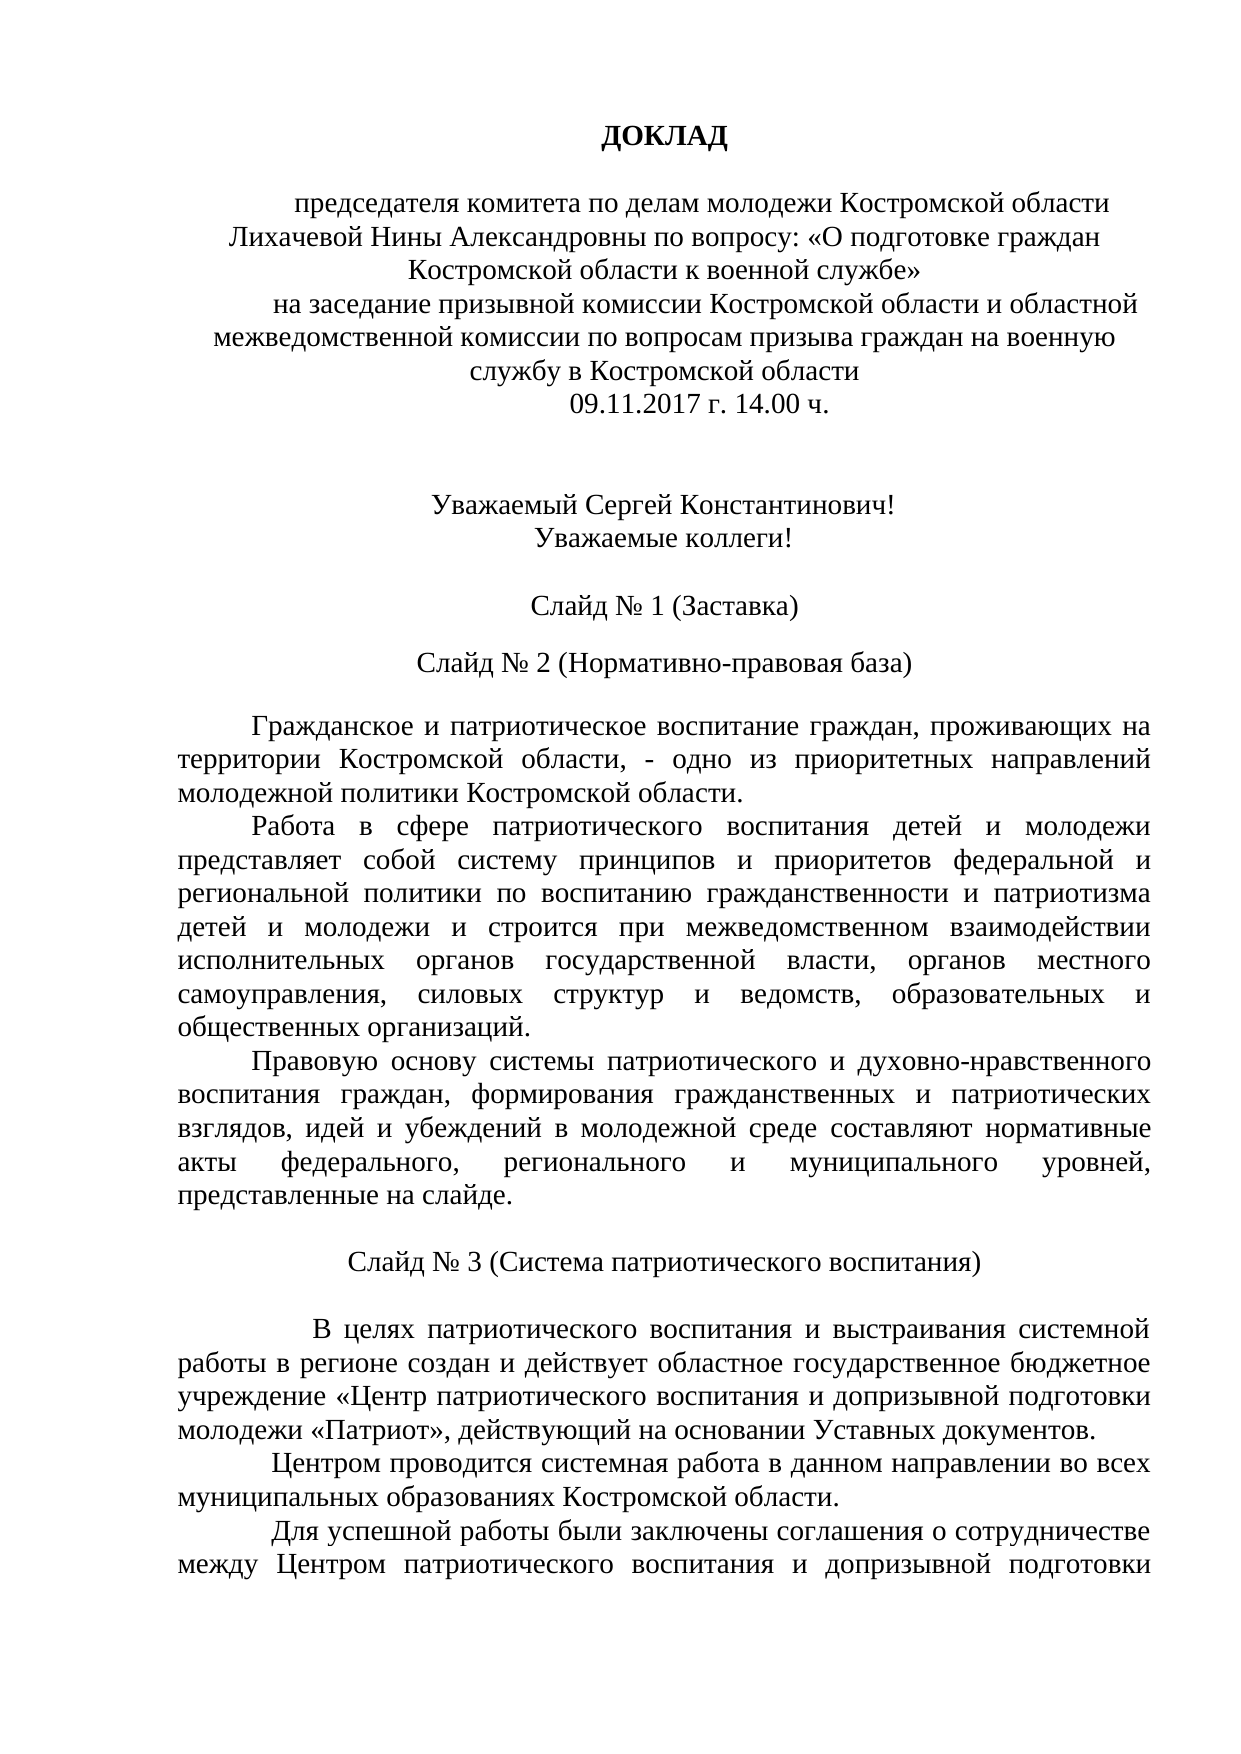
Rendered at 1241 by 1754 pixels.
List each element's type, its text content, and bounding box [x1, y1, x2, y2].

text Центром проводится системная работа в данном направлении во всех муниципальных образованиях Костромской области. [177, 1446, 1152, 1513]
text Слайд № 2 (Нормативно-правовая база) [177, 645, 1152, 679]
text 09.11.2017 г. 14.00 ч. [177, 386, 1152, 420]
text В целях патриотического воспитания и выстраивания системной работы в регионе создан и действует областное государственное бюджетное учреждение «Центр патриотического воспитания и допризывной подготовки молодежи «Патриот», действующий на основании Уставных документов. [177, 1311, 1152, 1446]
text Работа в сфере патриотического воспитания детей и молодежи представляет собой систему принципов и приоритетов федеральной и региональной политики по воспитанию гражданственности и патриотизма детей и молодежи и строится при межведомственном взаимодействии исполнительных органов государственной власти, органов местного самоуправления, силовых структур и ведомств, образовательных и общественных организаций. [177, 808, 1152, 1043]
text Слайд № 1 (Заставка) [177, 588, 1152, 621]
text Слайд № 3 (Система патриотического воспитания) [177, 1244, 1152, 1278]
text Уважаемый Сергей Константинович! [177, 487, 1149, 521]
text ДОКЛАД [177, 118, 1152, 152]
text Уважаемые коллеги! [177, 521, 1149, 554]
text председателя комитета по делам молодежи Костромской области Лихачевой Нины Александровны по вопросу: «О подготовке граждан Костромской области к военной службе» [177, 185, 1152, 286]
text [177, 1513, 1152, 1580]
text Гражданское и патриотическое воспитание граждан, проживающих на территории Костромской области, - одно из приоритетных направлений молодежной политики Костромской области. [177, 708, 1152, 808]
text на заседание призывной комиссии Костромской области и областной межведомственной комиссии по вопросам призыва граждан на военную службу в Костромской области [177, 286, 1152, 386]
text Правовую основу системы патриотического и духовно-нравственного воспитания граждан, формирования гражданственных и патриотических взглядов, идей и убеждений в молодежной среде составляют нормативные акты федерального, регионального и муниципального уровней, представленные на слайде. [177, 1110, 1152, 1211]
